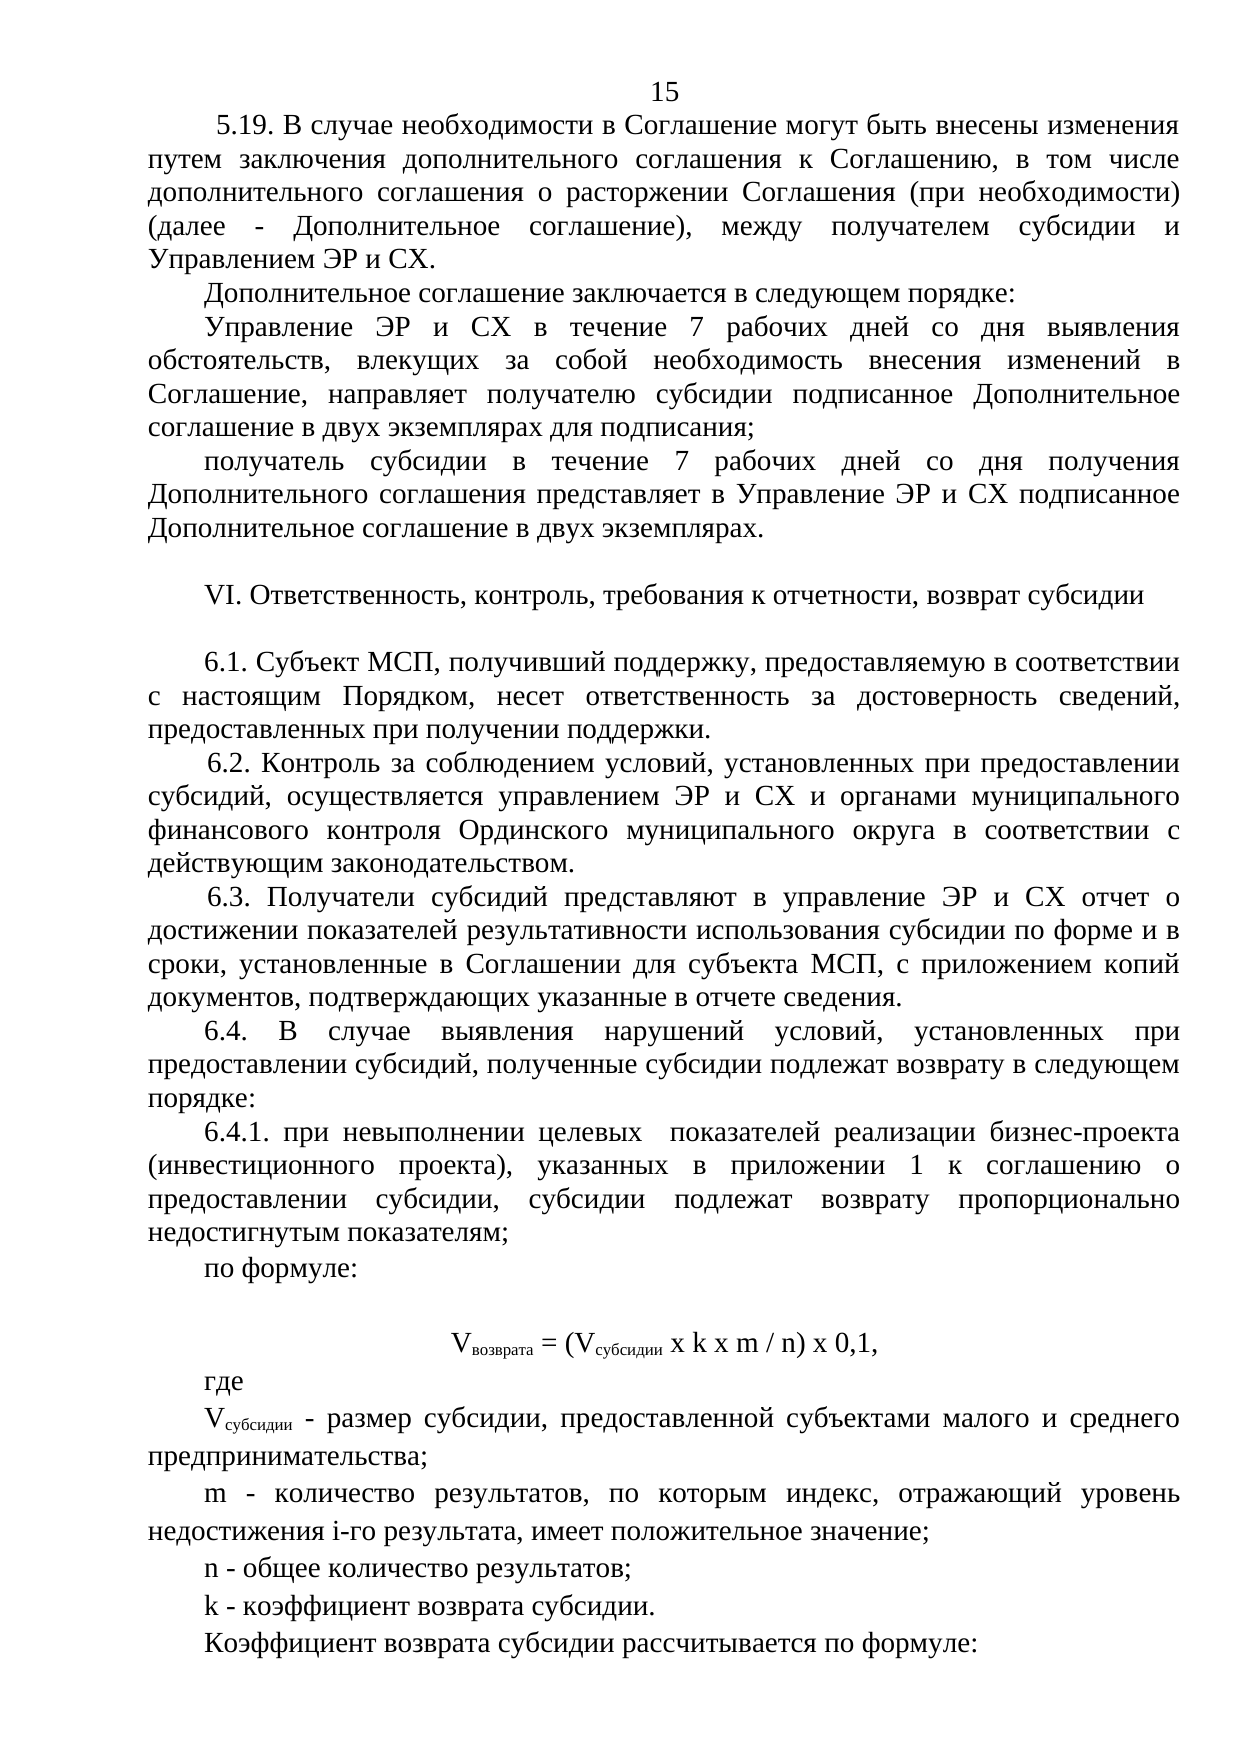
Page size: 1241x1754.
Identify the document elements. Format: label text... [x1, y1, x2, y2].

text Управление ЭР и СХ в течение 7 рабочих дней со дня выявления обстоятельств, влекущих за собой необходимость внесения изменений в Соглашение, направляет получателю субсидии подписанное Дополнительное соглашение в двух экземплярах для подписания; [148, 309, 1181, 443]
text Vвозврата = (Vсубсидии x k x m / n) x 0,1, [148, 1323, 1181, 1360]
text Коэффициент возврата субсидии рассчитывается по формуле: [148, 1623, 1181, 1660]
text n - общее количество результатов; [148, 1548, 1181, 1585]
text 6.2. Контроль за соблюдением условий, установленных при предоставлении субсидий, осуществляется управлением ЭР и СХ и органами муниципального финансового контроля Ординского муниципального округа в соответствии с действующим законодательством. [148, 745, 1181, 879]
text 6.3. Получатели субсидий представляют в управление ЭР и СХ отчет о достижении показателей результативности использования субсидии по форме и в сроки, установленные в Соглашении для субъекта МСП, с приложением копий документов, подтверждающих указанные в отчете сведения. [148, 879, 1181, 1013]
text m - количество результатов, по которым индекс, отражающий уровень недостижения i-го результата, имеет положительное значение; [148, 1473, 1181, 1548]
text 5.19. В случае необходимости в Соглашение могут быть внесены изменения путем заключения дополнительного соглашения к Соглашению, в том числе дополнительного соглашения о расторжении Соглашения (при необходимости) (далее - Дополнительное соглашение), между получателем субсидии и Управлением ЭР и СХ. [148, 107, 1181, 275]
text Дополнительное соглашение заключается в следующем порядке: [148, 275, 1181, 309]
text где [148, 1360, 1181, 1398]
title 6.1. Субъект МСП, получивший поддержку, предоставляемую в соответствии с настоящим Порядком, несет ответственность за достоверность сведений, предоставленных при получении поддержки. [148, 644, 1181, 745]
text 6.4. В случае выявления нарушений условий, установленных при предоставлении субсидий, полученные субсидии подлежат возврату в следующем порядке: [148, 1013, 1181, 1114]
text по формуле: [148, 1248, 1181, 1285]
text 6.4.1. при невыполнении целевых показателей реализации бизнес-проекта (инвестиционного проекта), указанных в приложении 1 к соглашению о предоставлении субсидии, субсидии подлежат возврату пропорционально недостигнутым показателям; [148, 1114, 1181, 1248]
text k - коэффициент возврата субсидии. [148, 1585, 1181, 1623]
text Vсубсидии - размер субсидии, предоставленной субъектами малого и среднего предпринимательства; [148, 1398, 1181, 1473]
text получатель субсидии в течение 7 рабочих дней со дня получения Дополнительного соглашения представляет в Управление ЭР и СХ подписанное Дополнительное соглашение в двух экземплярах. [148, 443, 1181, 543]
title VI. Ответственность, контроль, требования к отчетности, возврат субсидии [148, 577, 1181, 611]
